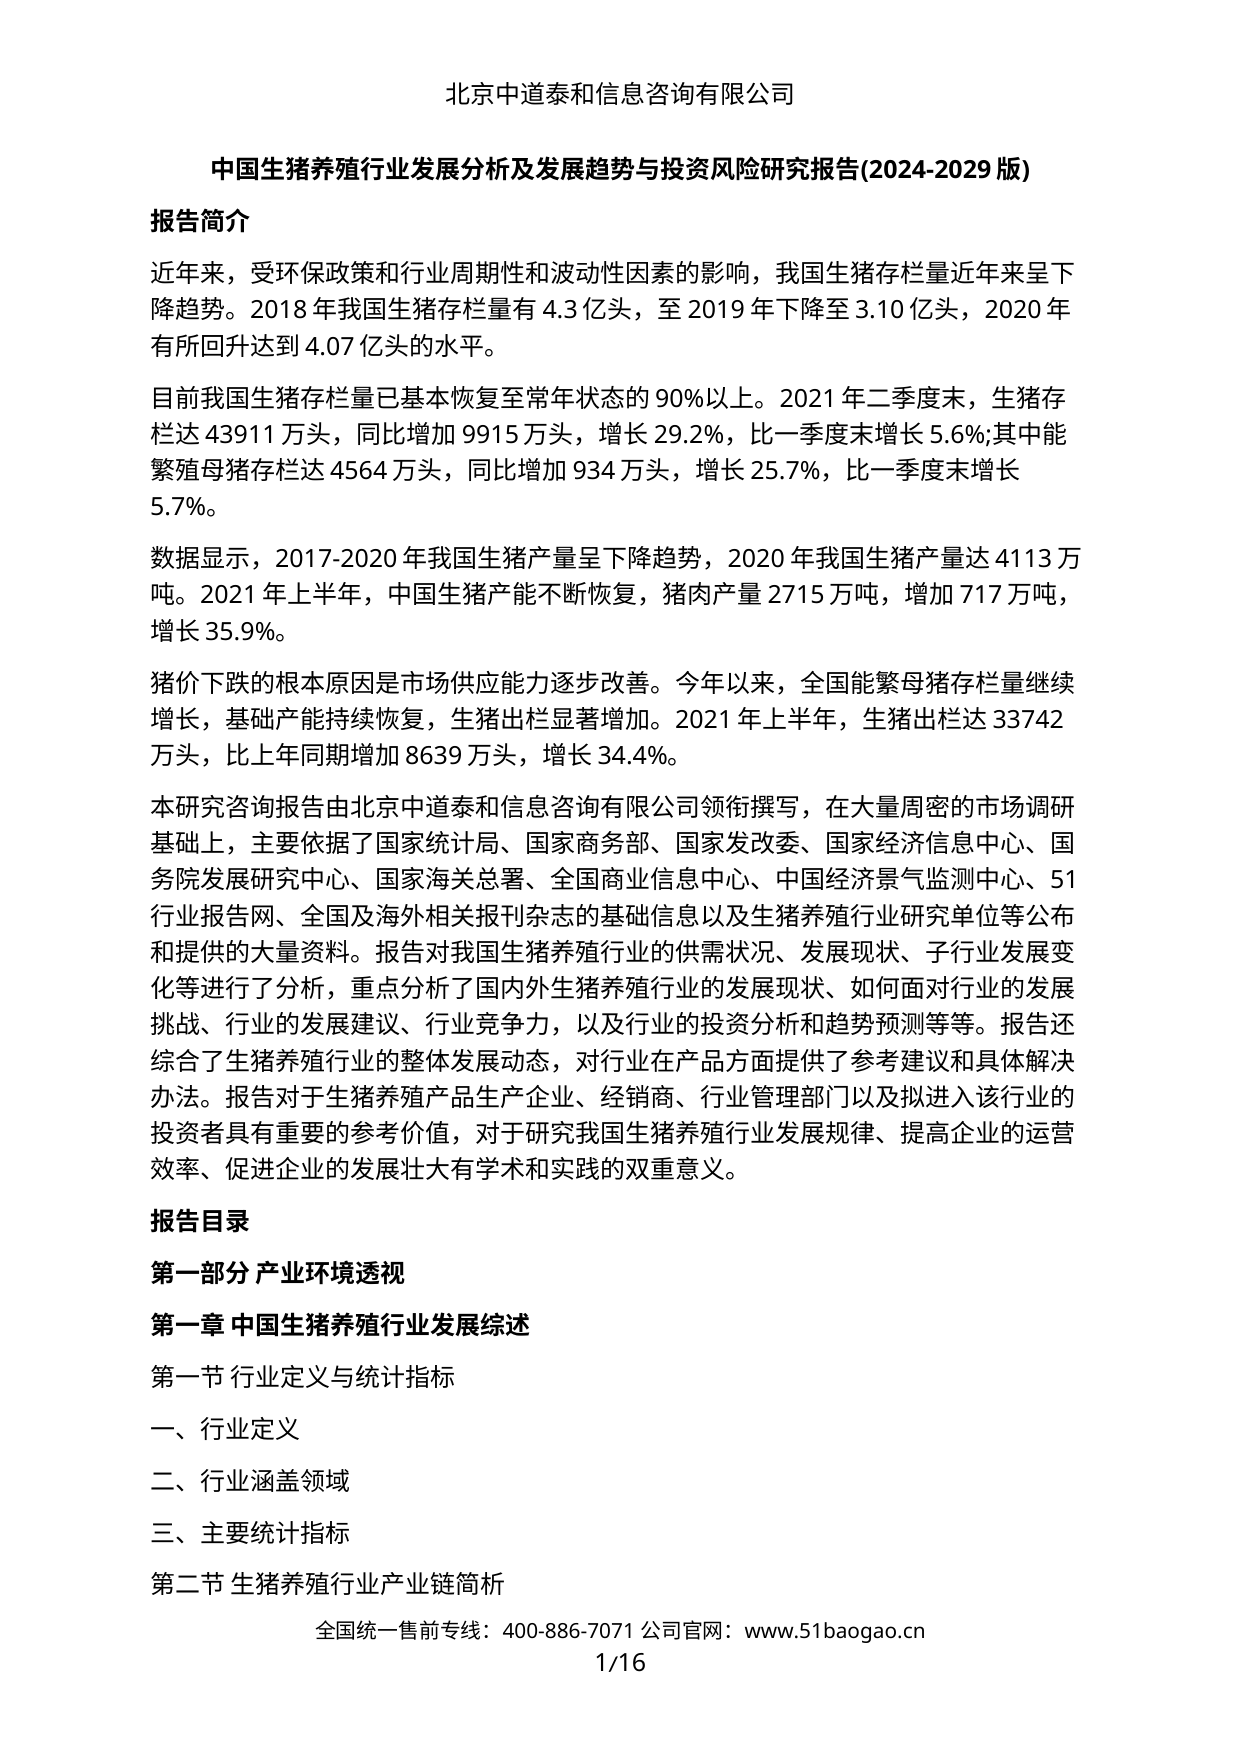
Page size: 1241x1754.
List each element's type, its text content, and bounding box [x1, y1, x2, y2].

text 第一章 中国生猪养殖行业发展综述 [150, 1306, 1090, 1342]
text 第一节 行业定义与统计指标 [150, 1357, 1090, 1394]
text 本研究咨询报告由北京中道泰和信息咨询有限公司领衔撰写，在大量周密的市场调研基础上，主要依据了国家统计局、国家商务部、国家发改委、国家经济信息中心、国务院发展研究中心、国家海关总署、全国商业信息中心、中国经济景气监测中心、51行业报告网、全国及海外相关报刊杂志的基础信息以及生猪养殖行业研究单位等公布和提供的大量资料。报告对我国生猪养殖行业的供需状况、发展现状、子行业发展变化等进行了分析，重点分析了国内外生猪养殖行业的发展现状、如何面对行业的发展挑战、行业的发展建议、行业竞争力，以及行业的投资分析和趋势预测等等。报告还综合了生猪养殖行业的整体发展动态，对行业在产品方面提供了参考建议和具体解决办法。报告对于生猪养殖产品生产企业、经销商、行业管理部门以及拟进入该行业的投资者具有重要的参考价值，对于研究我国生猪养殖行业发展规律、提高企业的运营效率、促进企业的发展壮大有学术和实践的双重意义。 [150, 787, 1090, 1186]
text 一、行业定义 [150, 1409, 1090, 1446]
text 第一部分 产业环境透视 [150, 1254, 1090, 1290]
text 中国生猪养殖行业发展分析及发展趋势与投资风险研究报告(2024-2029版) [150, 150, 1090, 186]
text 二、行业涵盖领域 [150, 1461, 1090, 1497]
text 第二节 生猪养殖行业产业链简析 [150, 1565, 1090, 1601]
text 猪价下跌的根本原因是市场供应能力逐步改善。今年以来，全国能繁母猪存栏量继续增长，基础产能持续恢复，生猪出栏显著增加。2021年上半年，生猪出栏达33742万头，比上年同期增加8639万头，增长34.4%。 [150, 663, 1090, 772]
text 三、主要统计指标 [150, 1513, 1090, 1549]
text 目前我国生猪存栏量已基本恢复至常年状态的90%以上。2021年二季度末，生猪存栏达43911万头，同比增加9915万头，增长29.2%，比一季度末增长5.6%;其中能繁殖母猪存栏达4564万头，同比增加934万头，增长25.7%，比一季度末增长5.7%。 [150, 378, 1090, 523]
text 报告目录 [150, 1202, 1090, 1238]
text 数据显示，2017-2020年我国生猪产量呈下降趋势，2020年我国生猪产量达4113万吨。2021年上半年，中国生猪产能不断恢复，猪肉产量2715万吨，增加717万吨，增长35.9%。 [150, 539, 1090, 647]
text 近年来，受环保政策和行业周期性和波动性因素的影响，我国生猪存栏量近年来呈下降趋势。2018年我国生猪存栏量有4.3亿头，至2019年下降至3.10亿头，2020年有所回升达到4.07亿头的水平。 [150, 254, 1090, 362]
text 报告简介 [150, 202, 1090, 238]
